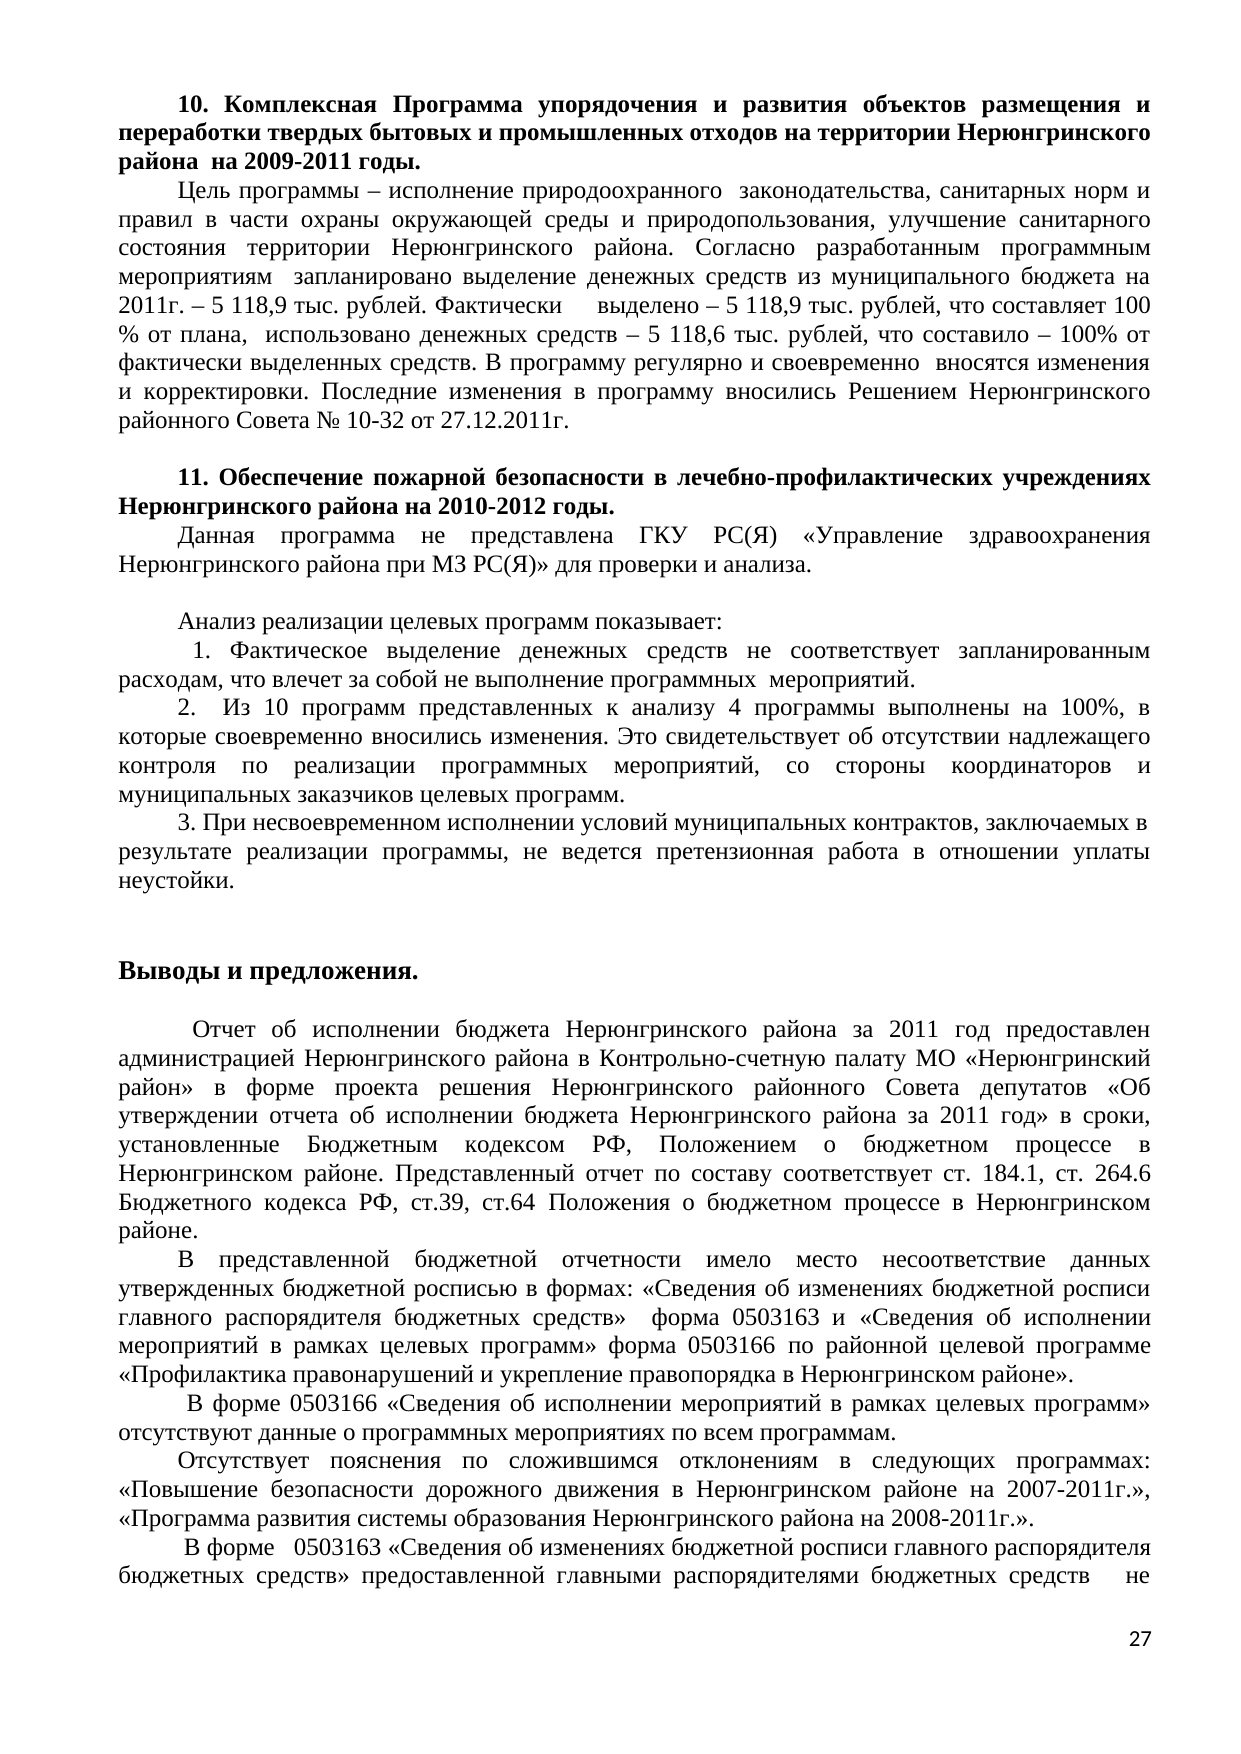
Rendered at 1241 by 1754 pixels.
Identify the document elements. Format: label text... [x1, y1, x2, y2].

list 2. Из 10 программ представленных к анализу 4 программы выполнены на 100%, в которые своевременно вносились изменения. Это свидетельствует об отсутствии надлежащего контроля по реализации программных мероприятий, со стороны координаторов и муниципальных заказчиков целевых программ. [118, 692, 1152, 807]
text результате реализации программы, не ведется претензионная работа в отношении уплаты неустойки. [118, 836, 1152, 894]
text Выводы и предложения. [118, 954, 1152, 985]
text Отсутствует пояснения по сложившимся отклонениям в следующих программах: «Повышение безопасности дорожного движения в Нерюнгринском районе на 2007-2011г.», «Программа развития системы образования Нерюнгринского района на 2008-2011г.». [118, 1446, 1152, 1532]
text Анализ реализации целевых программ показывает: [118, 606, 1152, 635]
text Цель программы – исполнение природоохранного законодательства, санитарных норм и правил в части охраны окружающей среды и природопользования, улучшение санитарного состояния территории Нерюнгринского района. Согласно разработанным программным мероприятиям запланировано выделение денежных средств из муниципального бюджета на 2011г. – 5 118,9 тыс. рублей. Фактически выделено – 5 118,9 тыс. рублей, что составляет 100 % от плана, использовано денежных средств – 5 118,6 тыс. рублей, что составило – 100% от фактически выделенных средств. В программу регулярно и своевременно вносятся изменения и корректировки. Последние изменения в программу вносились Решением Нерюнгринского районного Совета № 10-32 от 27.12.2011г. [118, 175, 1152, 434]
text 10. Комплексная Программа упорядочения и развития объектов размещения и переработки твердых бытовых и промышленных отходов на территории Нерюнгринского района на 2009-2011 годы. [118, 89, 1152, 175]
text В форме 0503166 «Сведения об исполнении мероприятий в рамках целевых программ» отсутствуют данные о программных мероприятиях по всем программам. [118, 1388, 1152, 1446]
text 3. При несвоевременном исполнении условий муниципальных контрактов, заключаемых в [118, 807, 1152, 836]
text 1. Фактическое выделение денежных средств не соответствует запланированным расходам, что влечет за собой не выполнение программных мероприятий. [118, 635, 1152, 692]
text В представленной бюджетной отчетности имело место несоответствие данных утвержденных бюджетной росписью в формах: «Сведения об изменениях бюджетной росписи главного распорядителя бюджетных средств» форма 0503163 и «Сведения об исполнении мероприятий в рамках целевых программ» форма 0503166 по районной целевой программе «Профилактика правонарушений и укрепление правопорядка в Нерюнгринском районе». [118, 1244, 1152, 1388]
text Отчет об исполнении бюджета Нерюнгринского района за 2011 год предоставлен администрацией Нерюнгринского района в Контрольно-счетную палату МО «Нерюнгринский район» в форме проекта решения Нерюнгринского районного Совета депутатов «Об утверждении отчета об исполнении бюджета Нерюнгринского района за 2011 год» в сроки, установленные Бюджетным кодексом РФ, Положением о бюджетном процессе в Нерюнгринском районе. Представленный отчет по составу соответствует ст. 184.1, ст. 264.6 Бюджетного кодекса РФ, ст.39, ст.64 Положения о бюджетном процессе в Нерюнгринском районе. [118, 1014, 1152, 1244]
text Данная программа не представлена ГКУ РС(Я) «Управление здравоохранения Нерюнгринского района при МЗ РС(Я)» для проверки и анализа. [118, 520, 1152, 577]
text 11. Обеспечение пожарной безопасности в лечебно-профилактических учреждениях Нерюнгринского района на 2010-2012 годы. [118, 462, 1152, 520]
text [118, 1532, 1152, 1589]
